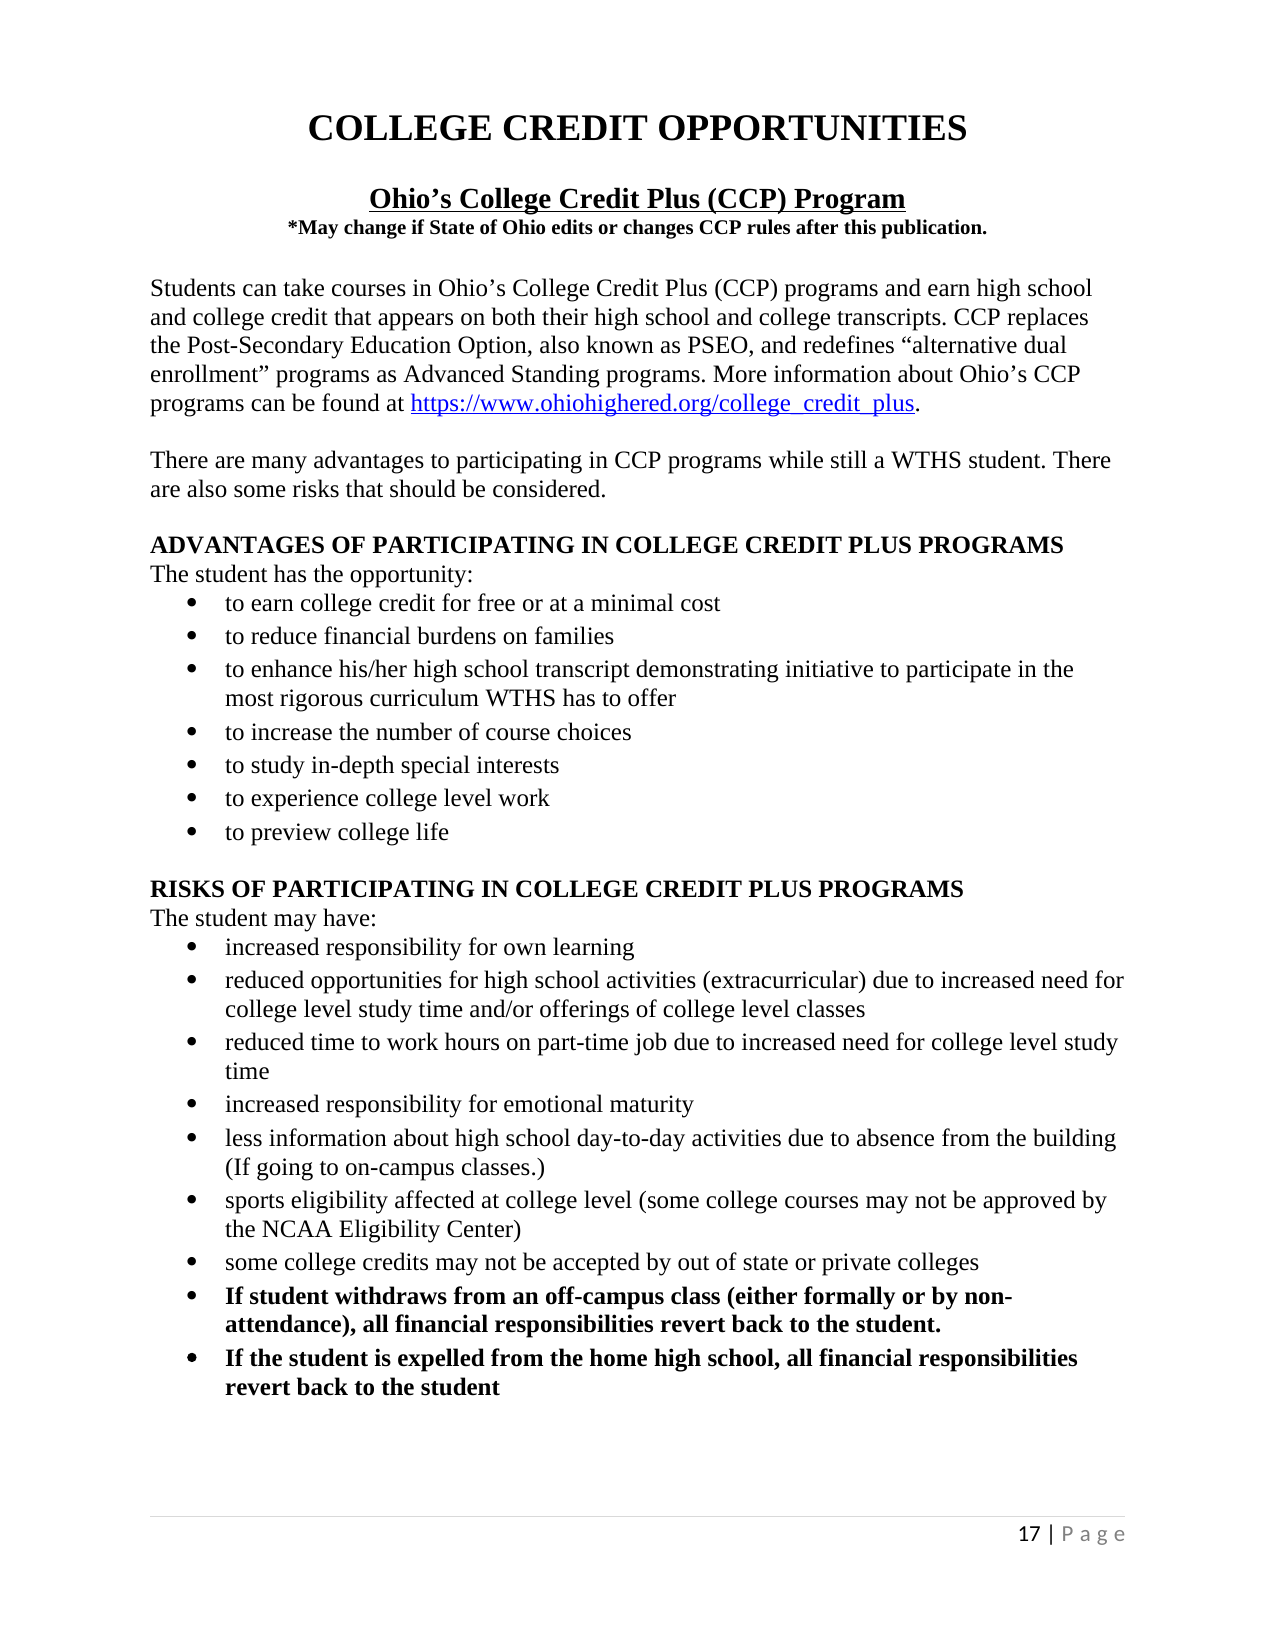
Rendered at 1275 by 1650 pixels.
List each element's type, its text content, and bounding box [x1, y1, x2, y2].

text The student has the opportunity: [150, 559, 1125, 588]
text The student may have: [150, 903, 1125, 932]
list reduced time to work hours on part-time job due to increased need for college level study time [187, 1027, 1125, 1085]
list If the student is expelled from the home high school, all financial responsibilities revert back to the student [187, 1343, 1125, 1400]
list to earn college credit for free or at a minimal cost [187, 588, 1125, 617]
list to increase the number of course choices [187, 717, 1125, 745]
text Students can take courses in Ohio’s College Credit Plus (CCP) programs and earn high school and college credit that appears on both their high school and college transcripts. CCP replaces the Post-Secondary Education Option, also known as PSEO, and redefines “alternative dual enrollment” programs as Advanced Standing programs. More information about Ohio’s CCP programs can be found at https://www.ohiohighered.org/college_credit_plus. [150, 273, 1125, 417]
list to reduce financial burdens on families [187, 621, 1125, 650]
text There are many advantages to participating in CCP programs while still a WTHS student. There are also some risks that should be considered. [150, 445, 1125, 503]
list to study in-depth special interests [187, 750, 1125, 779]
list sports eligibility affected at college level (some college courses may not be approved by the NCAA Eligibility Center) [187, 1185, 1125, 1243]
list reduced opportunities for high school activities (extracurricular) due to increased need for college level study time and/or offerings of college level classes [187, 965, 1125, 1023]
list to enhance his/her high school transcript demonstrating initiative to participate in the most rigorous curriculum WTHS has to offer [187, 654, 1125, 712]
list less information about high school day-to-day activities due to absence from the building (If going to on-campus classes.) [187, 1123, 1125, 1180]
text RISKS OF PARTICIPATING IN COLLEGE CREDIT PLUS PROGRAMS [150, 874, 1125, 903]
list to preview college life [187, 817, 1125, 845]
list increased responsibility for own learning [187, 932, 1125, 960]
list to experience college level work [187, 783, 1125, 812]
list some college credits may not be accepted by out of state or private colleges [187, 1247, 1125, 1276]
text Ohio’s College Credit Plus (CCP) Program *May change if State of Ohio edits or changes CCP rules after this publication. [150, 182, 1125, 239]
text ADVANTAGES OF PARTICIPATING IN COLLEGE CREDIT PLUS PROGRAMS [150, 530, 1125, 559]
list increased responsibility for emotional maturity [187, 1089, 1125, 1118]
text COLLEGE CREDIT OPPORTUNITIES [150, 105, 1125, 148]
list If student withdraws from an off-campus class (either formally or by non-attendance), all financial responsibilities revert back to the student. [187, 1281, 1125, 1338]
